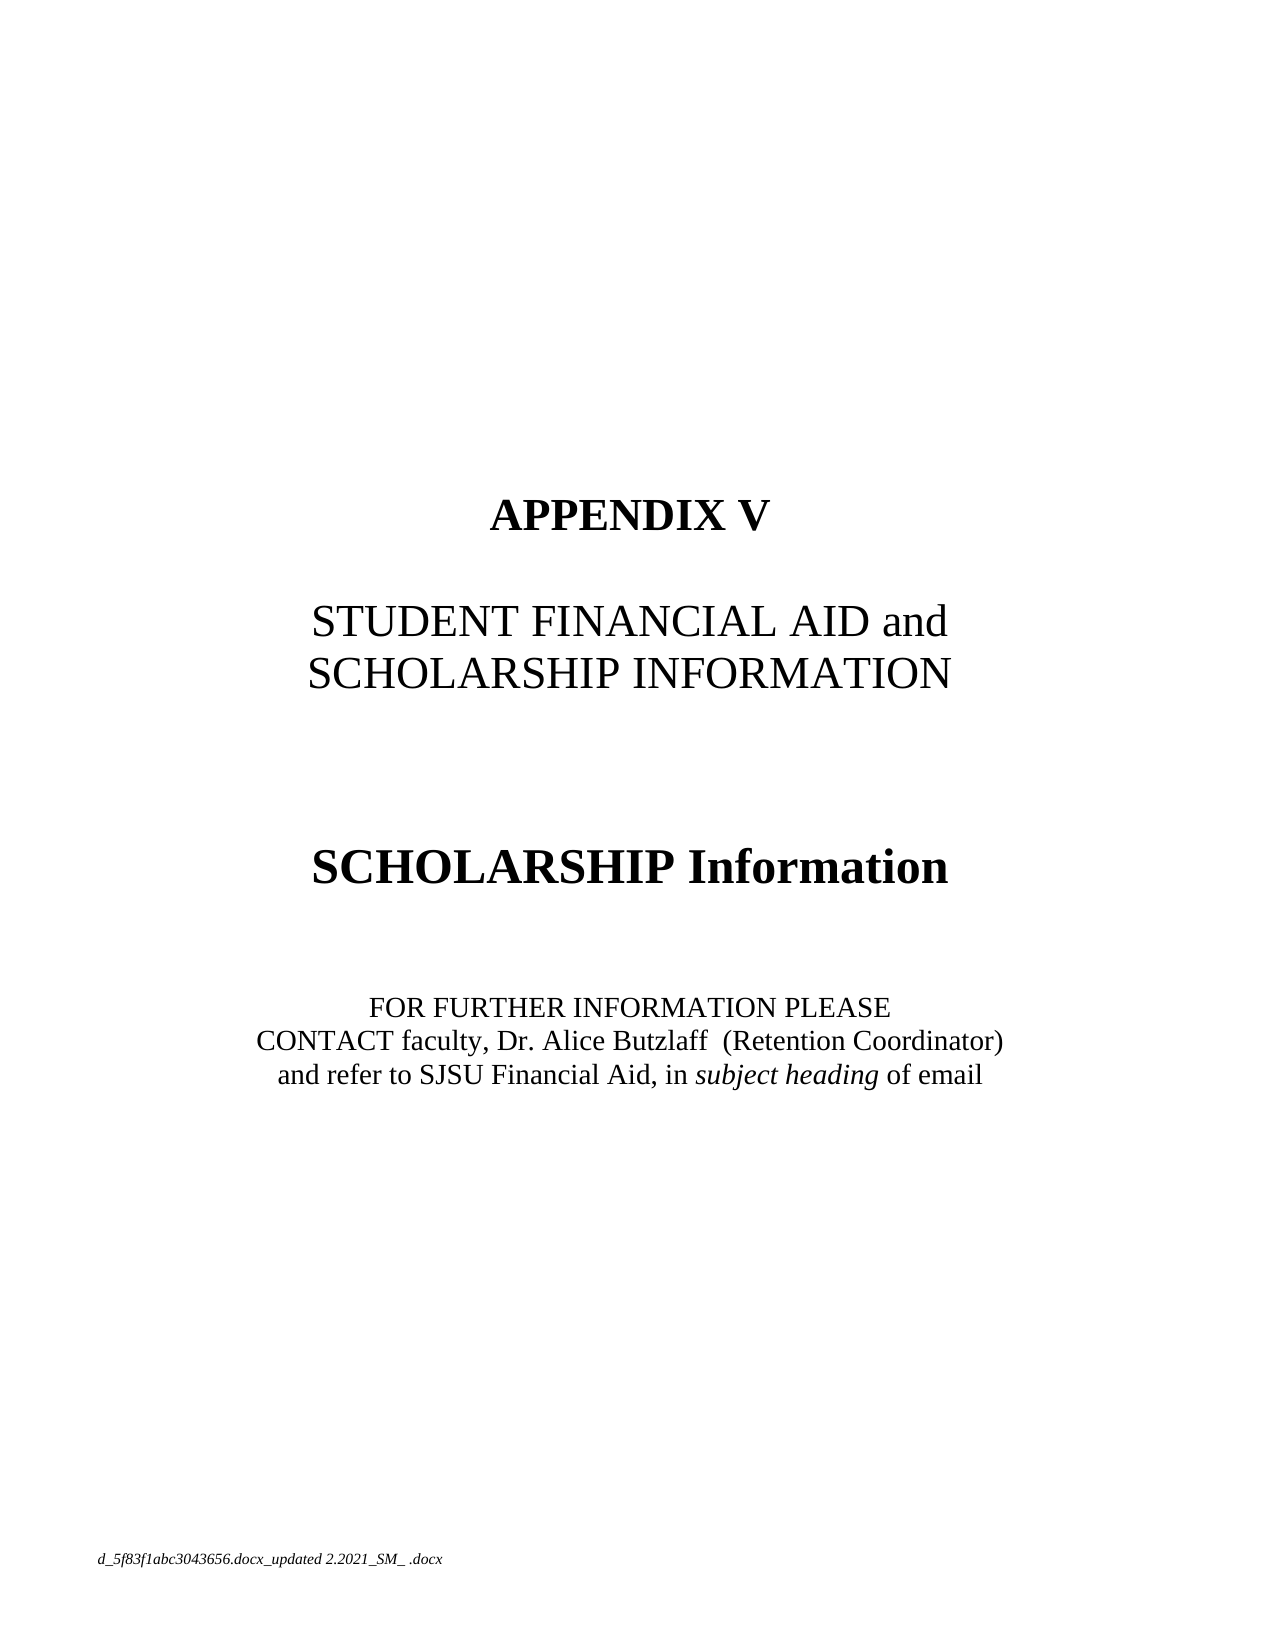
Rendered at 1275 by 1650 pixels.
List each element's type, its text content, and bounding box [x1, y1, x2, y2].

text STUDENT FINANCIAL AID and [97, 593, 1162, 646]
text SCHOLARSHIP Information [97, 837, 1162, 894]
text and refer to SJSU Financial Aid, in subject heading of email [97, 1057, 1162, 1091]
text FOR FURTHER INFORMATION PLEASE [97, 990, 1162, 1023]
text SCHOLARSHIP INFORMATION [97, 646, 1162, 698]
text CONTACT faculty, Dr. Alice Butzlaff (Retention Coordinator) [97, 1023, 1162, 1057]
text APPENDIX V [97, 488, 1162, 540]
